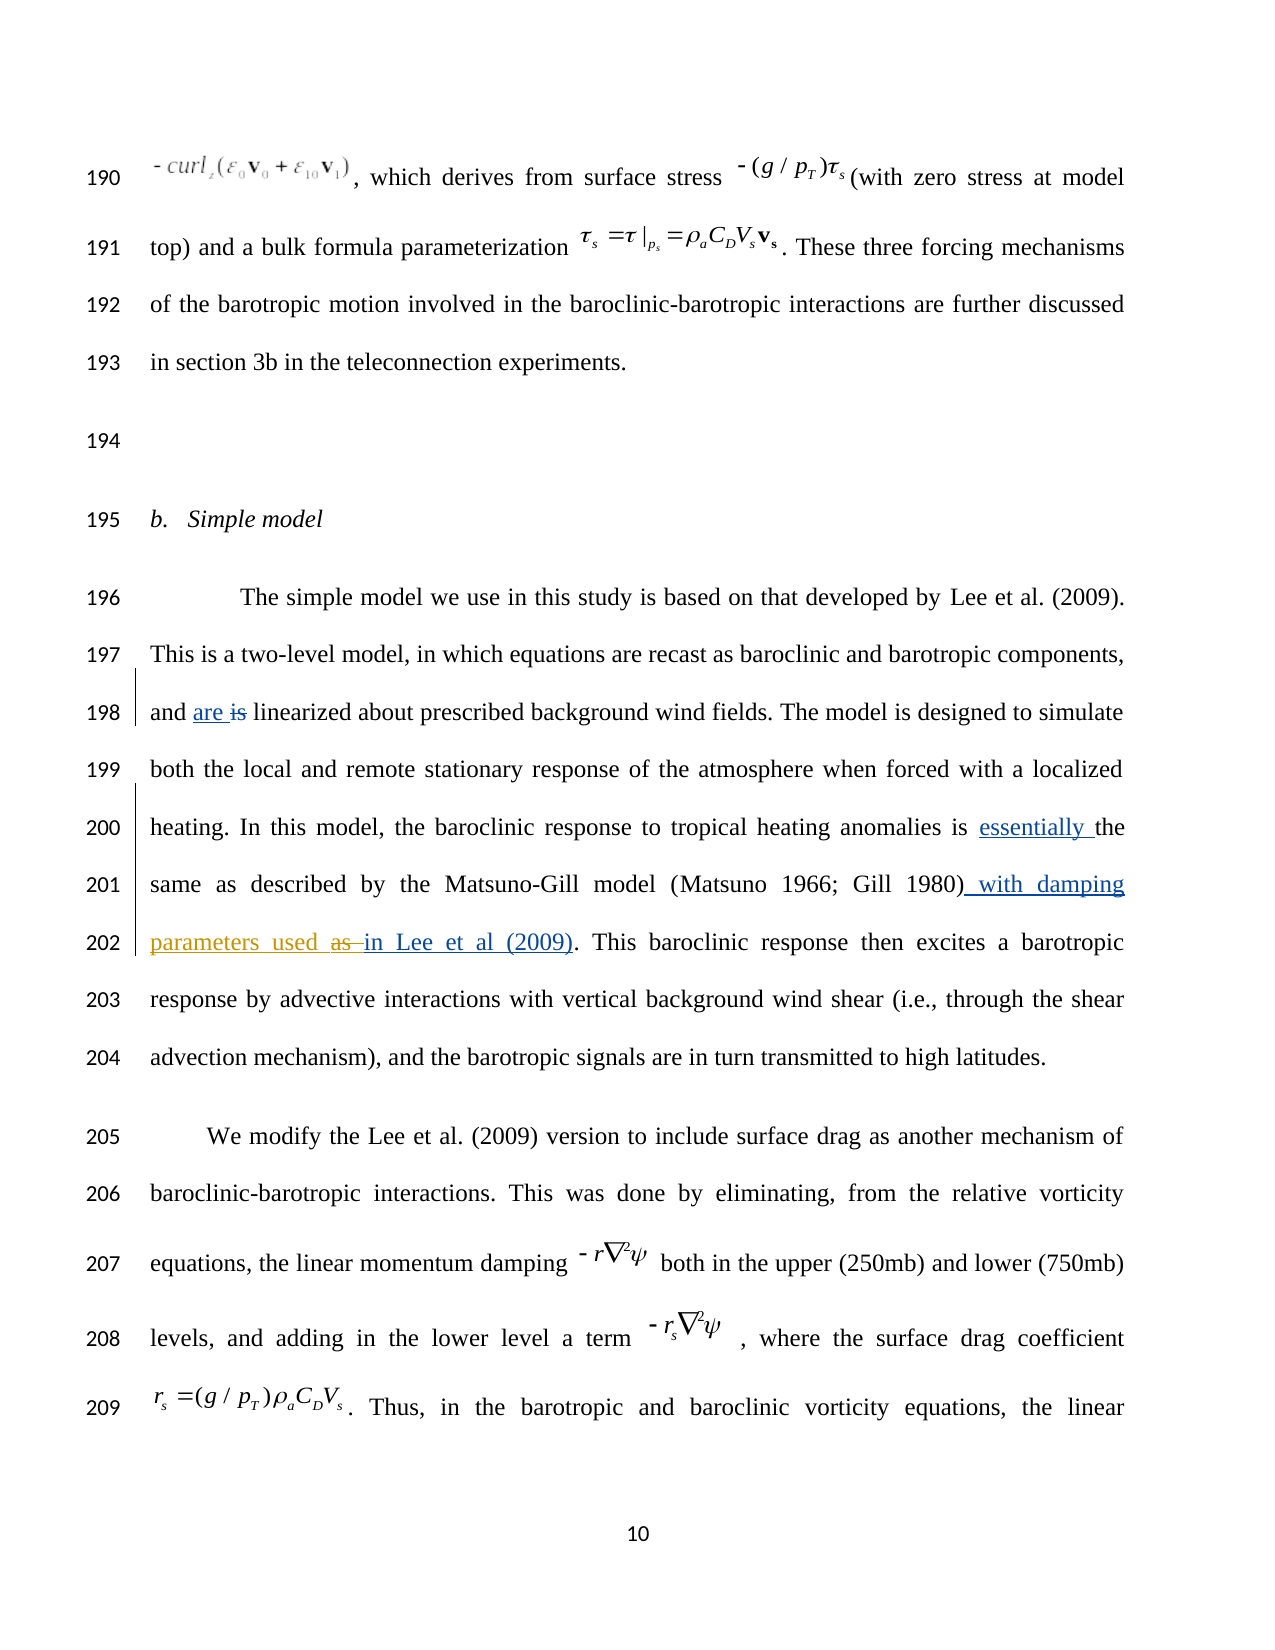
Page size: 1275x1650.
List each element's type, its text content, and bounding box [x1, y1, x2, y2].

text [150, 1121, 1125, 1421]
list Simple model [150, 504, 1125, 532]
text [150, 150, 1125, 376]
text The simple model we use in this study is based on that developed by Lee et al. (2009). This is a two-level model, in which equations are recast as baroclinic and barotropic components, and linearized about prescribed background wind fields. The model is designed to simulate both the local and remote stationary response of the atmosphere when forced with a localized heating. In this model, the baroclinic response to tropical heating anomalies is the same as described by the Matsuno-Gill model (Matsuno 1966; Gill 1980). This baroclinic response then excites a barotropic response by advective interactions with vertical background wind shear (i.e., through the shear advection mechanism), and the barotropic signals are in turn transmitted to high latitudes. [150, 582, 1125, 1071]
